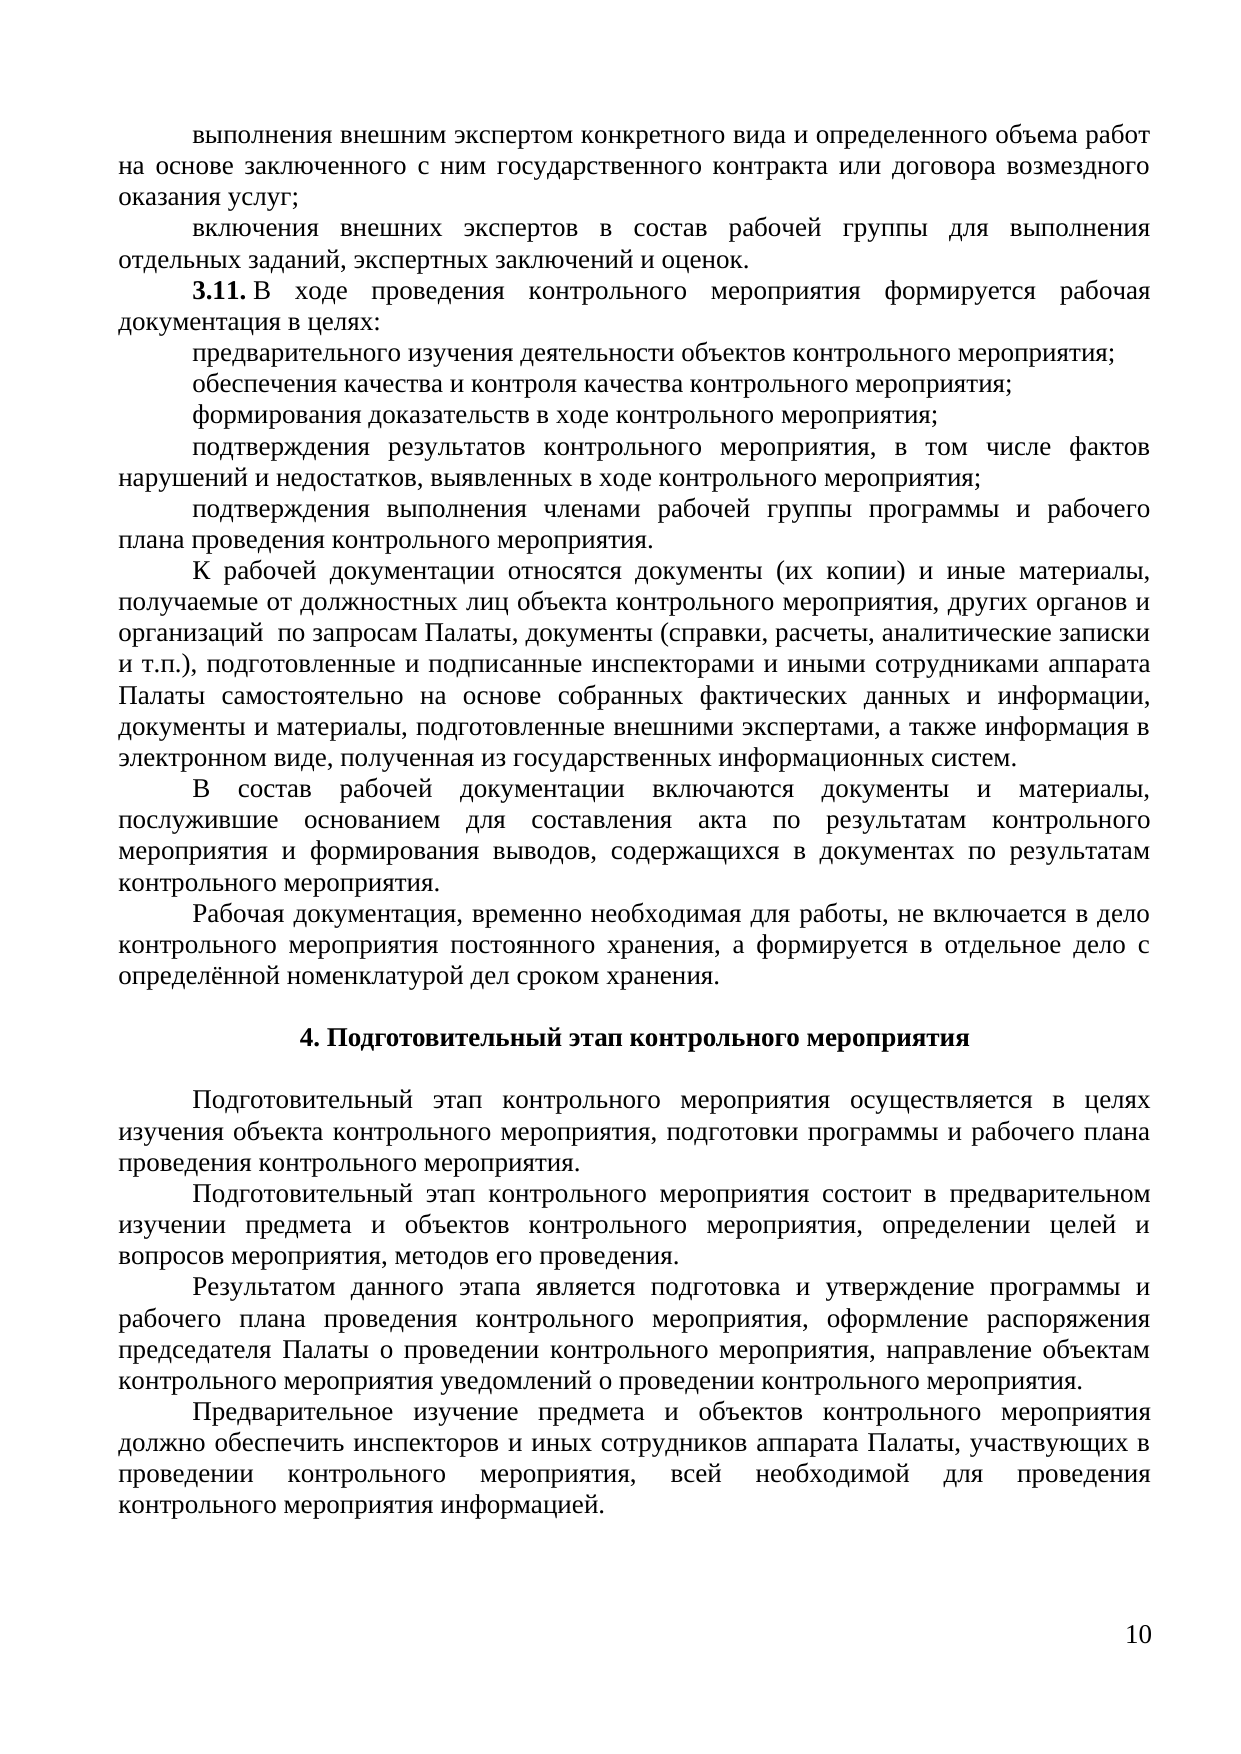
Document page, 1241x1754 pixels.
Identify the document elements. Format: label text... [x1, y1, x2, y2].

text обеспечения качества и контроля качества контрольного мероприятия; [118, 367, 1152, 398]
text предварительного изучения деятельности объектов контрольного мероприятия; [118, 336, 1152, 367]
text Предварительное изучение предмета и объектов контрольного мероприятия должно обеспечить инспекторов и иных сотрудников аппарата Палаты, участвующих в проведении контрольного мероприятия, всей необходимой для проведения контрольного мероприятия информацией. [118, 1395, 1152, 1520]
text Результатом данного этапа является подготовка и утверждение программы и рабочего плана проведения контрольного мероприятия, оформление распоряжения председателя Палаты о проведении контрольного мероприятия, направление объектам контрольного мероприятия уведомлений о проведении контрольного мероприятия. [118, 1271, 1152, 1395]
text выполнения внешним экспертом конкретного вида и определенного объема работ на основе заключенного с ним государственного контракта или договора возмездного оказания услуг; [118, 118, 1152, 212]
text Подготовительный этап контрольного мероприятия состоит в предварительном изучении предмета и объектов контрольного мероприятия, определении целей и вопросов мероприятия, методов его проведения. [118, 1177, 1152, 1271]
text включения внешних экспертов в состав рабочей группы для выполнения отдельных заданий, экспертных заключений и оценок. [118, 212, 1152, 274]
text Рабочая документация, временно необходимая для работы, не включается в дело контрольного мероприятия постоянного хранения, а формируется в отдельное дело с определённой номенклатурой дел сроком хранения. [118, 897, 1152, 990]
text 3.11. В ходе проведения контрольного мероприятия формируется рабочая документация в целях: [118, 274, 1152, 336]
text подтверждения выполнения членами рабочей группы программы и рабочего плана проведения контрольного мероприятия. [118, 492, 1152, 554]
text формирования доказательств в ходе контрольного мероприятия; [118, 398, 1152, 429]
text В состав рабочей документации включаются документы и материалы, послужившие основанием для составления акта по результатам контрольного мероприятия и формирования выводов, содержащихся в документах по результатам контрольного мероприятия. [118, 772, 1152, 897]
subtitle 4. Подготовительный этап контрольного мероприятия [118, 1021, 1152, 1052]
text подтверждения результатов контрольного мероприятия, в том числе фактов нарушений и недостатков, выявленных в ходе контрольного мероприятия; [118, 429, 1152, 492]
text К рабочей документации относятся документы (их копии) и иные материалы, получаемые от должностных лиц объекта контрольного мероприятия, других органов и организаций по запросам Палаты, документы (справки, расчеты, аналитические записки и т.п.), подготовленные и подписанные инспекторами и иными сотрудниками аппарата Палаты самостоятельно на основе собранных фактических данных и информации, документы и материалы, подготовленные внешними экспертами, а также информация в электронном виде, полученная из государственных информационных систем. [118, 554, 1152, 772]
text Подготовительный этап контрольного мероприятия осуществляется в целях изучения объекта контрольного мероприятия, подготовки программы и рабочего плана проведения контрольного мероприятия. [118, 1084, 1152, 1177]
